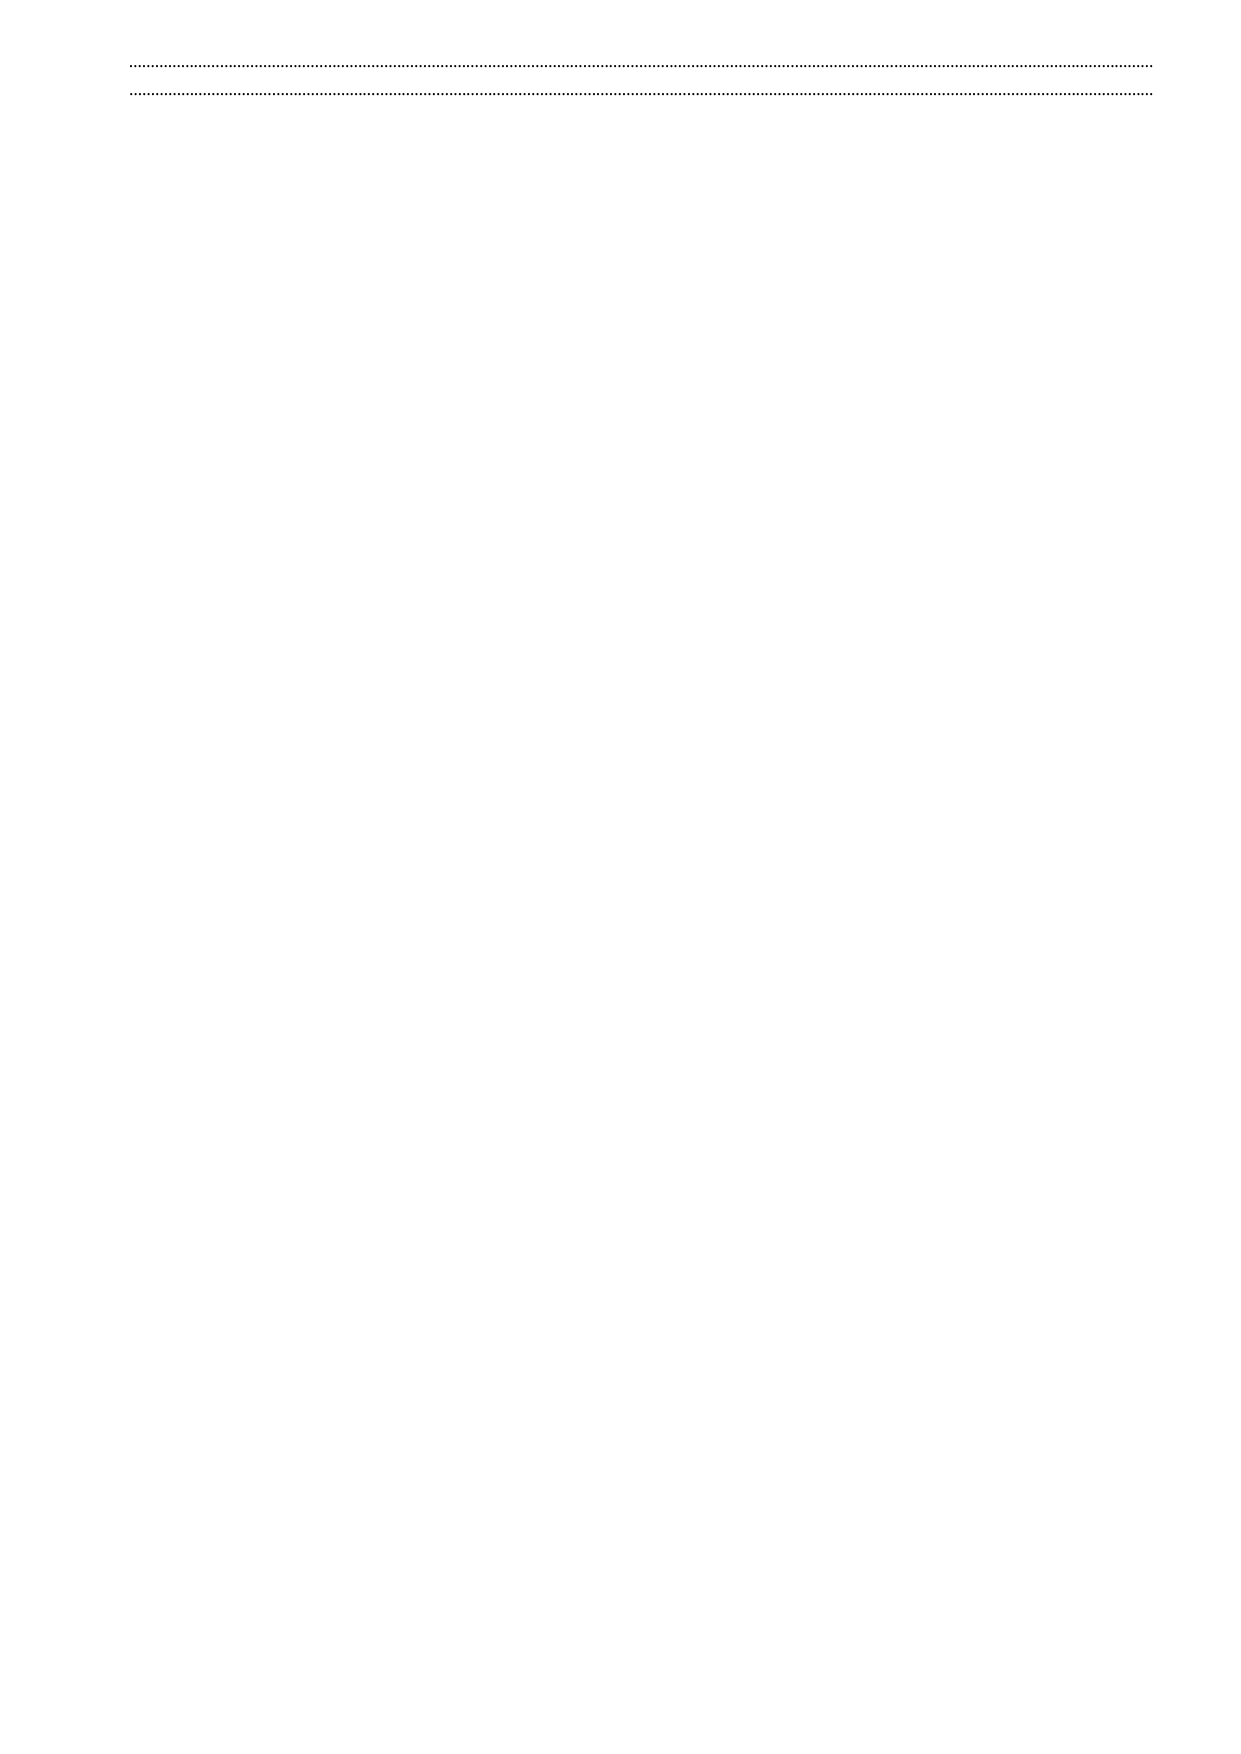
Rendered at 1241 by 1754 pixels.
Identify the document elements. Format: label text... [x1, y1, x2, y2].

text ………………………………………………………………………………………………………………………………………………………………………………………………………………… [50, 50, 1153, 73]
text ………………………………………………………………………………………………………………………………………………………………………………………………………………… [50, 77, 1154, 100]
